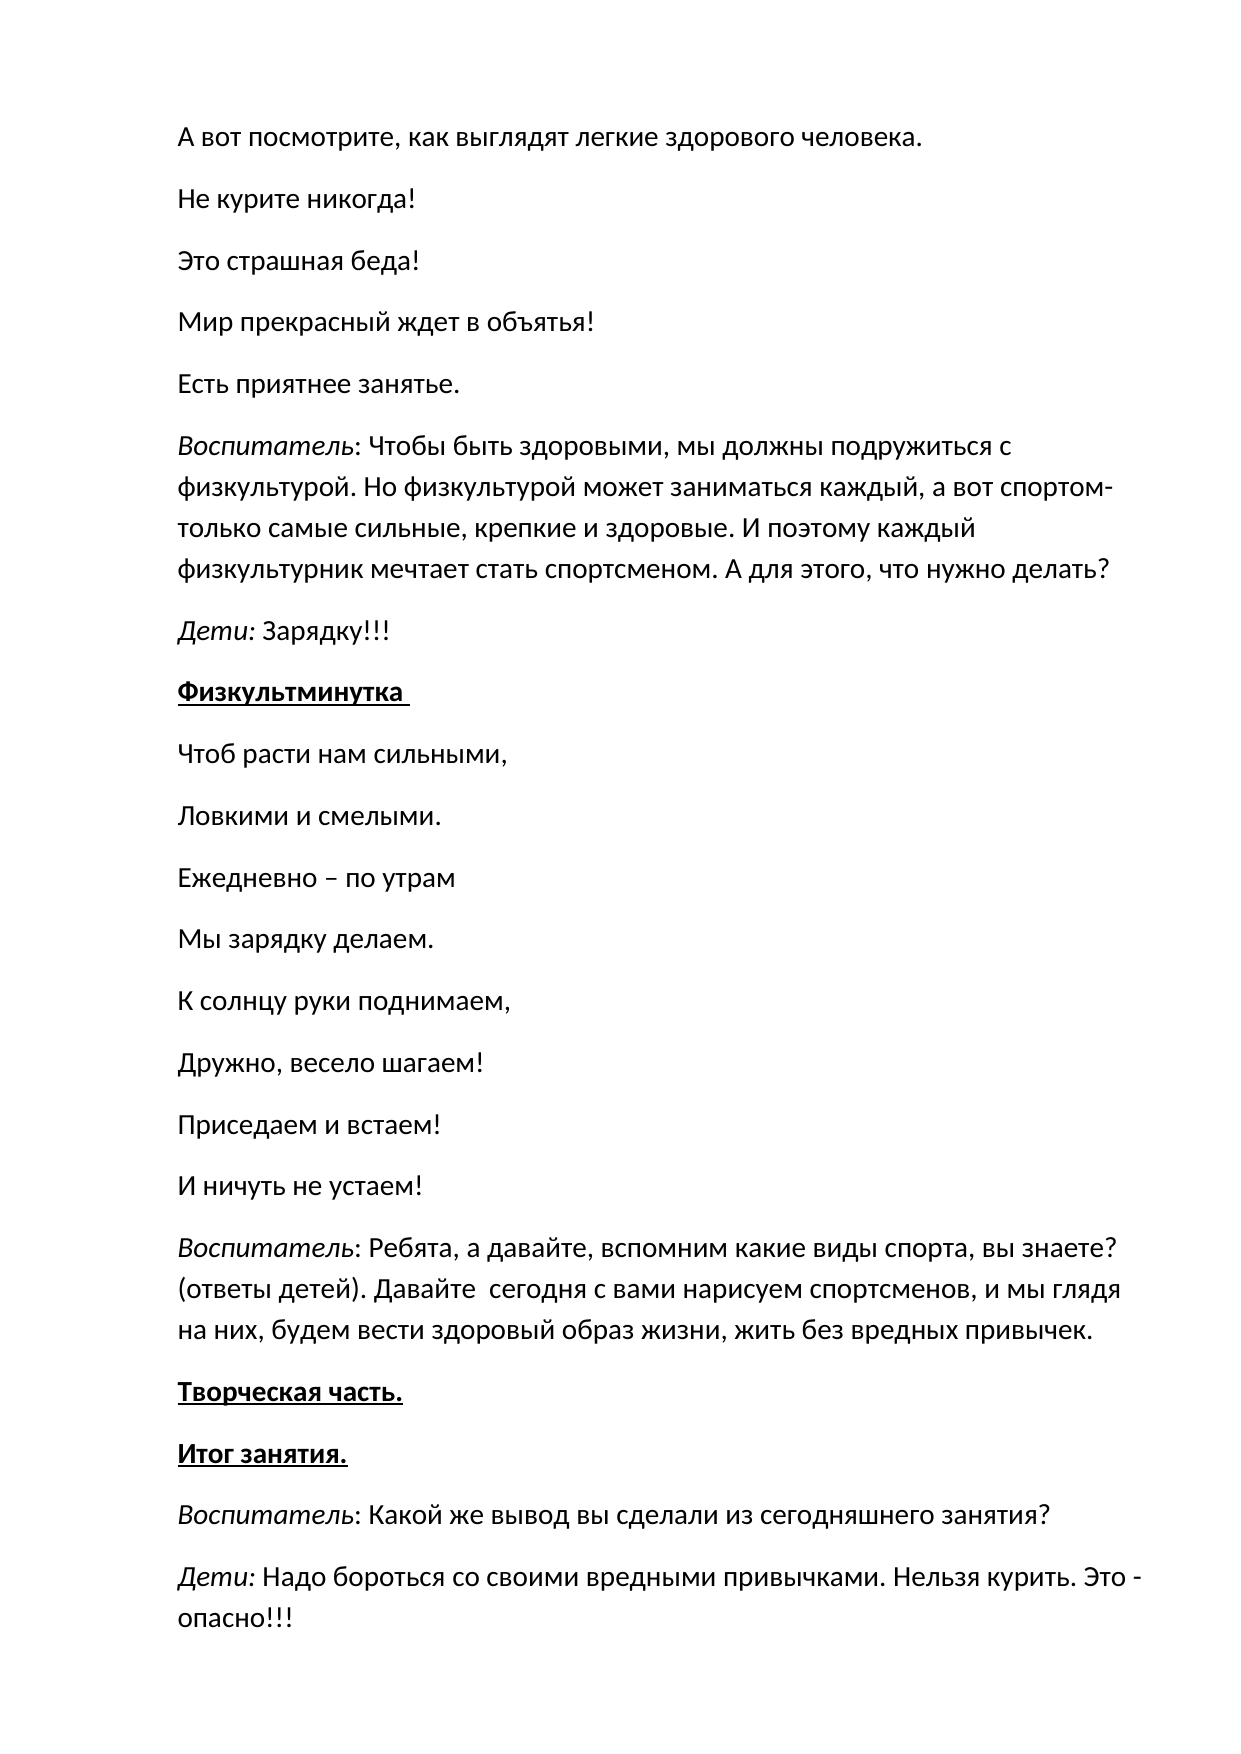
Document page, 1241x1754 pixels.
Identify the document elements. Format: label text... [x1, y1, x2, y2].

text Это страшная беда! [177, 242, 1152, 277]
text Не курите никогда! [177, 180, 1152, 216]
text Приседаем и встаем! [177, 1106, 1152, 1141]
text Мир прекрасный ждет в объятья! [177, 303, 1152, 339]
text Творческая часть. [177, 1373, 1152, 1408]
text Есть приятнее занятье. [177, 365, 1152, 401]
text Дети: Зарядку!!! [177, 612, 1152, 647]
text Дети: Надо бороться со своими вредными привычками. Нельзя курить. Это - опасно!!! [177, 1558, 1152, 1635]
text Итог занятия. [177, 1435, 1152, 1470]
text Чтоб расти нам сильными, [177, 735, 1152, 771]
text Ежедневно – по утрам [177, 859, 1152, 894]
text Физкультминутка [177, 673, 1152, 709]
text Ловкими и смелыми. [177, 797, 1152, 832]
text Дружно, весело шагаем! [177, 1044, 1152, 1079]
text Воспитатель: Какой же вывод вы сделали из сегодняшнего занятия? [177, 1496, 1152, 1532]
text Воспитатель: Ребята, а давайте, вспомним какие виды спорта, вы знаете? (ответы детей). Давайте сегодня с вами нарисуем спортсменов, и мы глядя на них, будем вести здоровый образ жизни, жить без вредных привычек. [177, 1229, 1152, 1347]
text Мы зарядку делаем. [177, 920, 1152, 956]
text Воспитатель: Чтобы быть здоровыми, мы должны подружиться с физкультурой. Но физкультурой может заниматься каждый, а вот спортом- только самые сильные, крепкие и здоровые. И поэтому каждый физкультурник мечтает стать спортсменом. А для этого, что нужно делать? [177, 427, 1152, 585]
text К солнцу руки поднимаем, [177, 982, 1152, 1018]
text И ничуть не устаем! [177, 1167, 1152, 1203]
text А вот посмотрите, как выглядят легкие здорового человека. [177, 118, 1152, 154]
